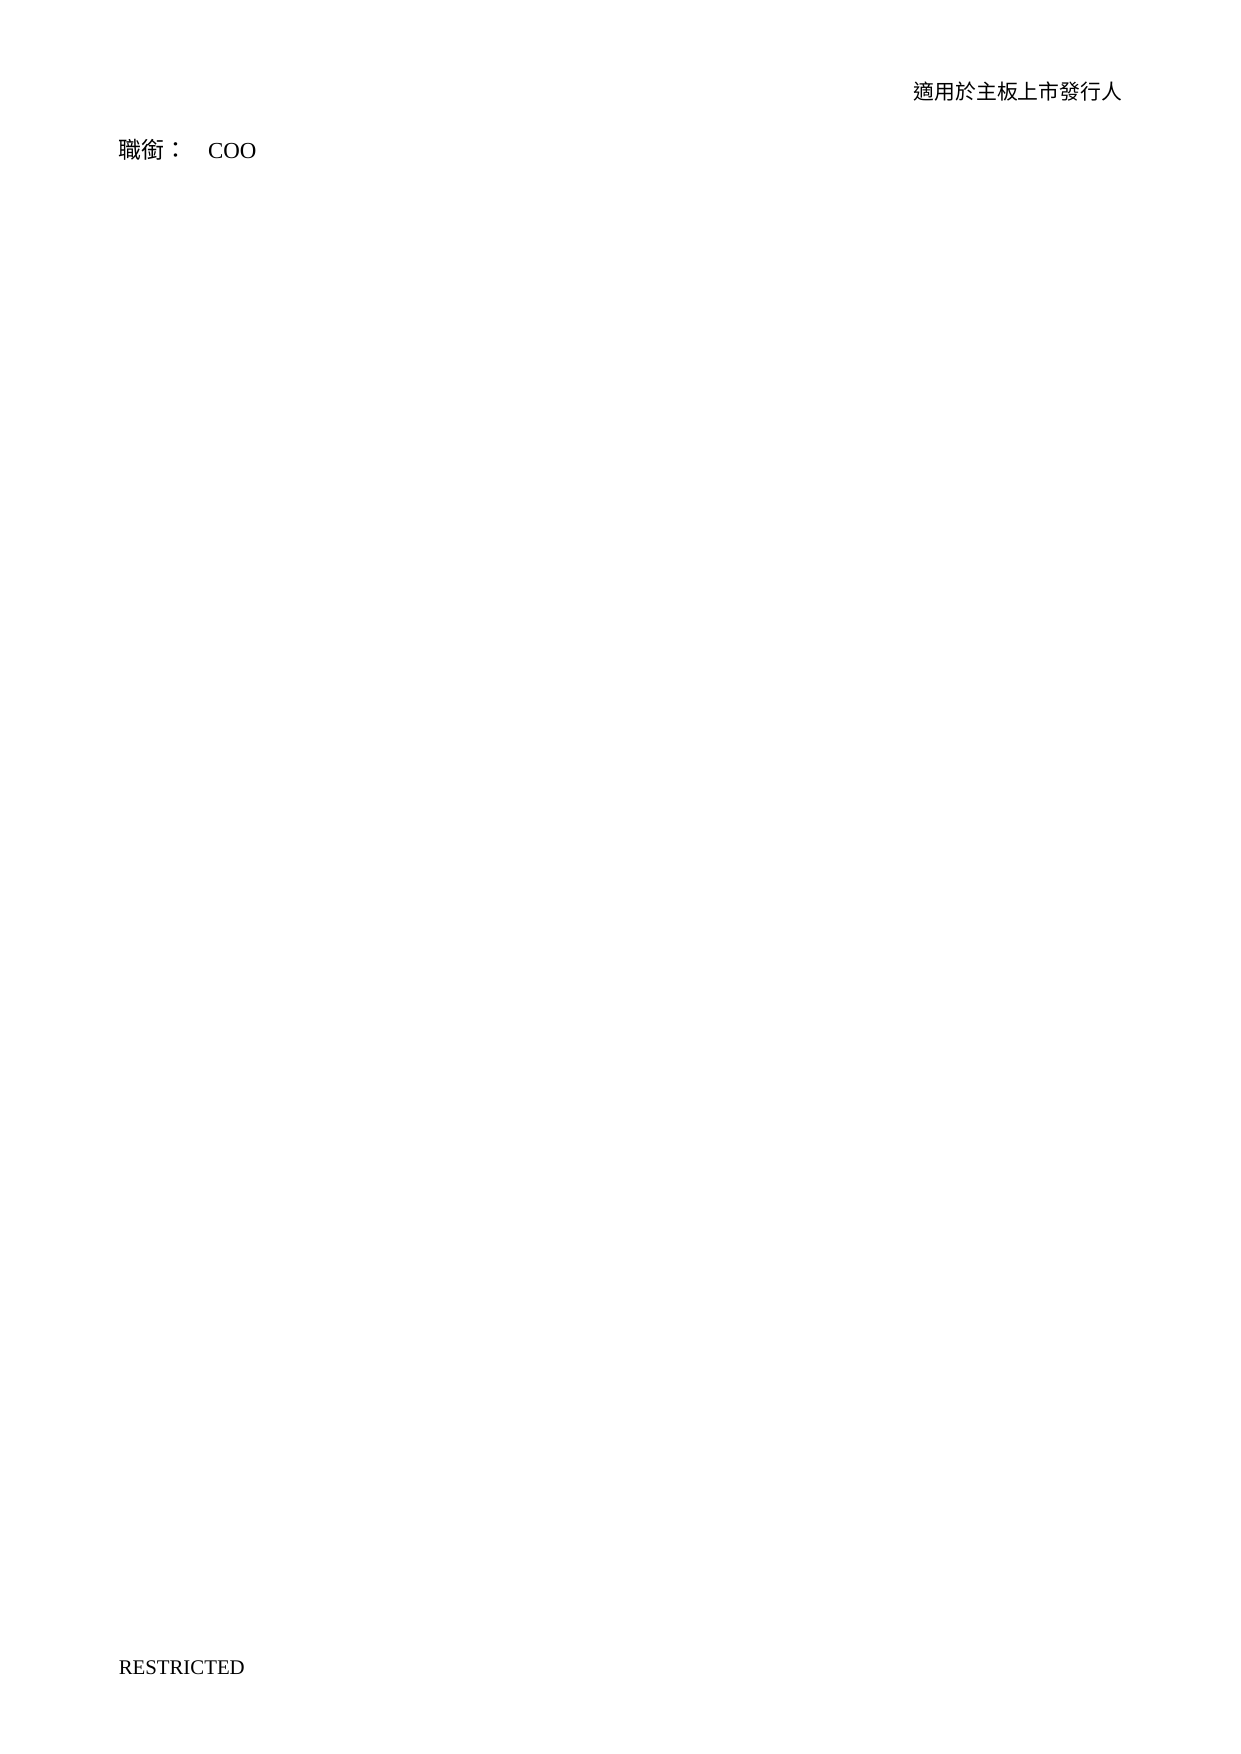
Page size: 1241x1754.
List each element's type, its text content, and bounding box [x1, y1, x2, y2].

text 職銜： COO [118, 132, 1122, 165]
